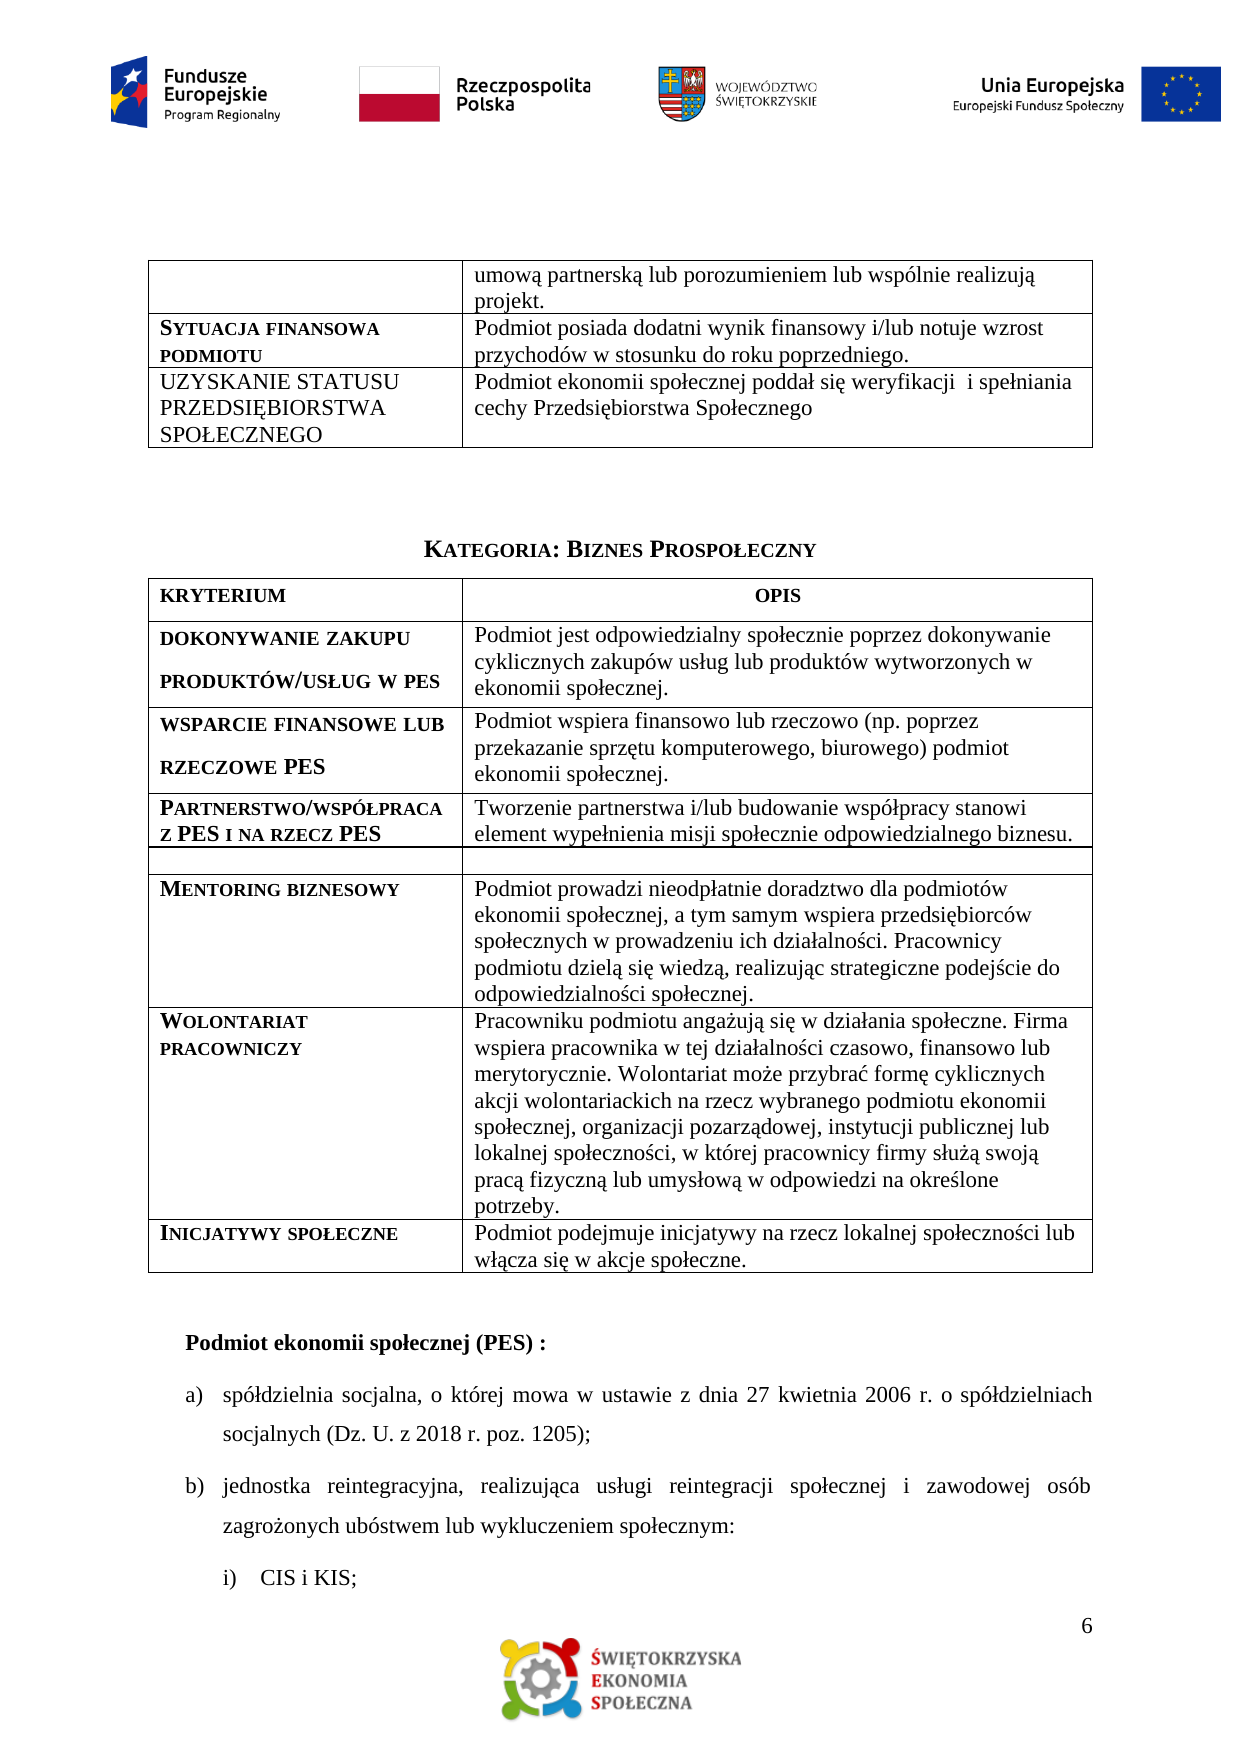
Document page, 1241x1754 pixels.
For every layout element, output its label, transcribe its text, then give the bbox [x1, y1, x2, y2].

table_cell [149, 261, 462, 313]
table_cell Pracowniku podmiotu angażują się w działania społeczne. Firma wspiera pracownika w tej działalności czasowo, finansowo lub merytorycznie. Wolontariat może przybrać formę cyklicznych akcji wolontariackich na rzecz wybranego podmiotu ekonomii społecznej, organizacji pozarządowej, instytucji publicznej lub lokalnej społeczności, w której pracownicy firmy służą swoją pracą fizyczną lub umysłową w odpowiedzi na określone potrzeby. [463, 1008, 1092, 1218]
table_cell Wolontariat pracowniczy [149, 1008, 462, 1218]
picture [658, 56, 817, 128]
table_cell dokonywanie zakupu produktów/usług w pes [149, 622, 462, 707]
text Podmiot ekonomii społecznej (PES) : [185, 1329, 1092, 1355]
picture [359, 56, 591, 128]
table_cell Tworzenie partnerstwa i/lub budowanie współpracy stanowi element wypełnienia misji społecznie odpowiedzialnego biznesu. [463, 794, 1092, 846]
table_cell Podmiot ekonomii społecznej poddał się weryfikacji i spełniania cechy Przedsiębiorstwa Społecznego [463, 368, 1092, 447]
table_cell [463, 261, 1092, 313]
table_cell Partnerstwo/współpraca z PES i na rzecz PES [149, 794, 462, 846]
picture [953, 56, 1221, 128]
picture [111, 56, 280, 128]
list spółdzielnia socjalna, o której mowa w ustawie z dnia 27 kwietnia 2006 r. o spółdzielniach socjalnych (Dz. U. z 2018 r. poz. 1205); [185, 1381, 1092, 1447]
table_cell wsparcie finansowe lub rzeczowe PES [149, 708, 462, 793]
table_header kryterium [149, 579, 462, 621]
table_cell [149, 848, 462, 874]
table_cell Podmiot wspiera finansowo lub rzeczowo (np. poprzez przekazanie sprzętu komputerowego, biurowego) podmiot ekonomii społecznej. [463, 708, 1092, 793]
table_cell Podmiot posiada dodatni wynik finansowy i/lub notuje wzrost przychodów w stosunku do roku poprzedniego. [463, 314, 1092, 367]
list jednostka reintegracyjna, realizująca usługi reintegracji społecznej i zawodowej osób zagrożonych ubóstwem lub wykluczeniem społecznym: [185, 1472, 1092, 1538]
table_header opis [463, 579, 1092, 621]
table_cell [463, 848, 1092, 874]
table_cell Podmiot podejmuje inicjatywy na rzecz lokalnej społeczności lub włącza się w akcje społeczne. [463, 1220, 1092, 1272]
picture [499, 1638, 742, 1723]
table_cell Podmiot prowadzi nieodpłatnie doradztwo dla podmiotów ekonomii społecznej, a tym samym wspiera przedsiębiorców społecznych w prowadzeniu ich działalności. Pracownicy podmiotu dzielą się wiedzą, realizując strategiczne podejście do odpowiedzialności społecznej. [463, 875, 1092, 1007]
table_cell Sytuacja finansowa podmiotu [149, 314, 462, 367]
list CIS i KIS; [223, 1564, 1092, 1590]
text Kategoria: Biznes Prospołeczny [148, 534, 1092, 563]
table_cell Inicjatywy społeczne [149, 1220, 462, 1272]
table_cell Mentoring biznesowy [149, 875, 462, 1007]
table_cell Podmiot jest odpowiedzialny społecznie poprzez dokonywanie cyklicznych zakupów usług lub produktów wytworzonych w ekonomii społecznej. [463, 622, 1092, 707]
table_cell UZYSKANIE STATUSU PRZEDSIĘBIORSTWA SPOŁECZNEGO [149, 368, 462, 447]
